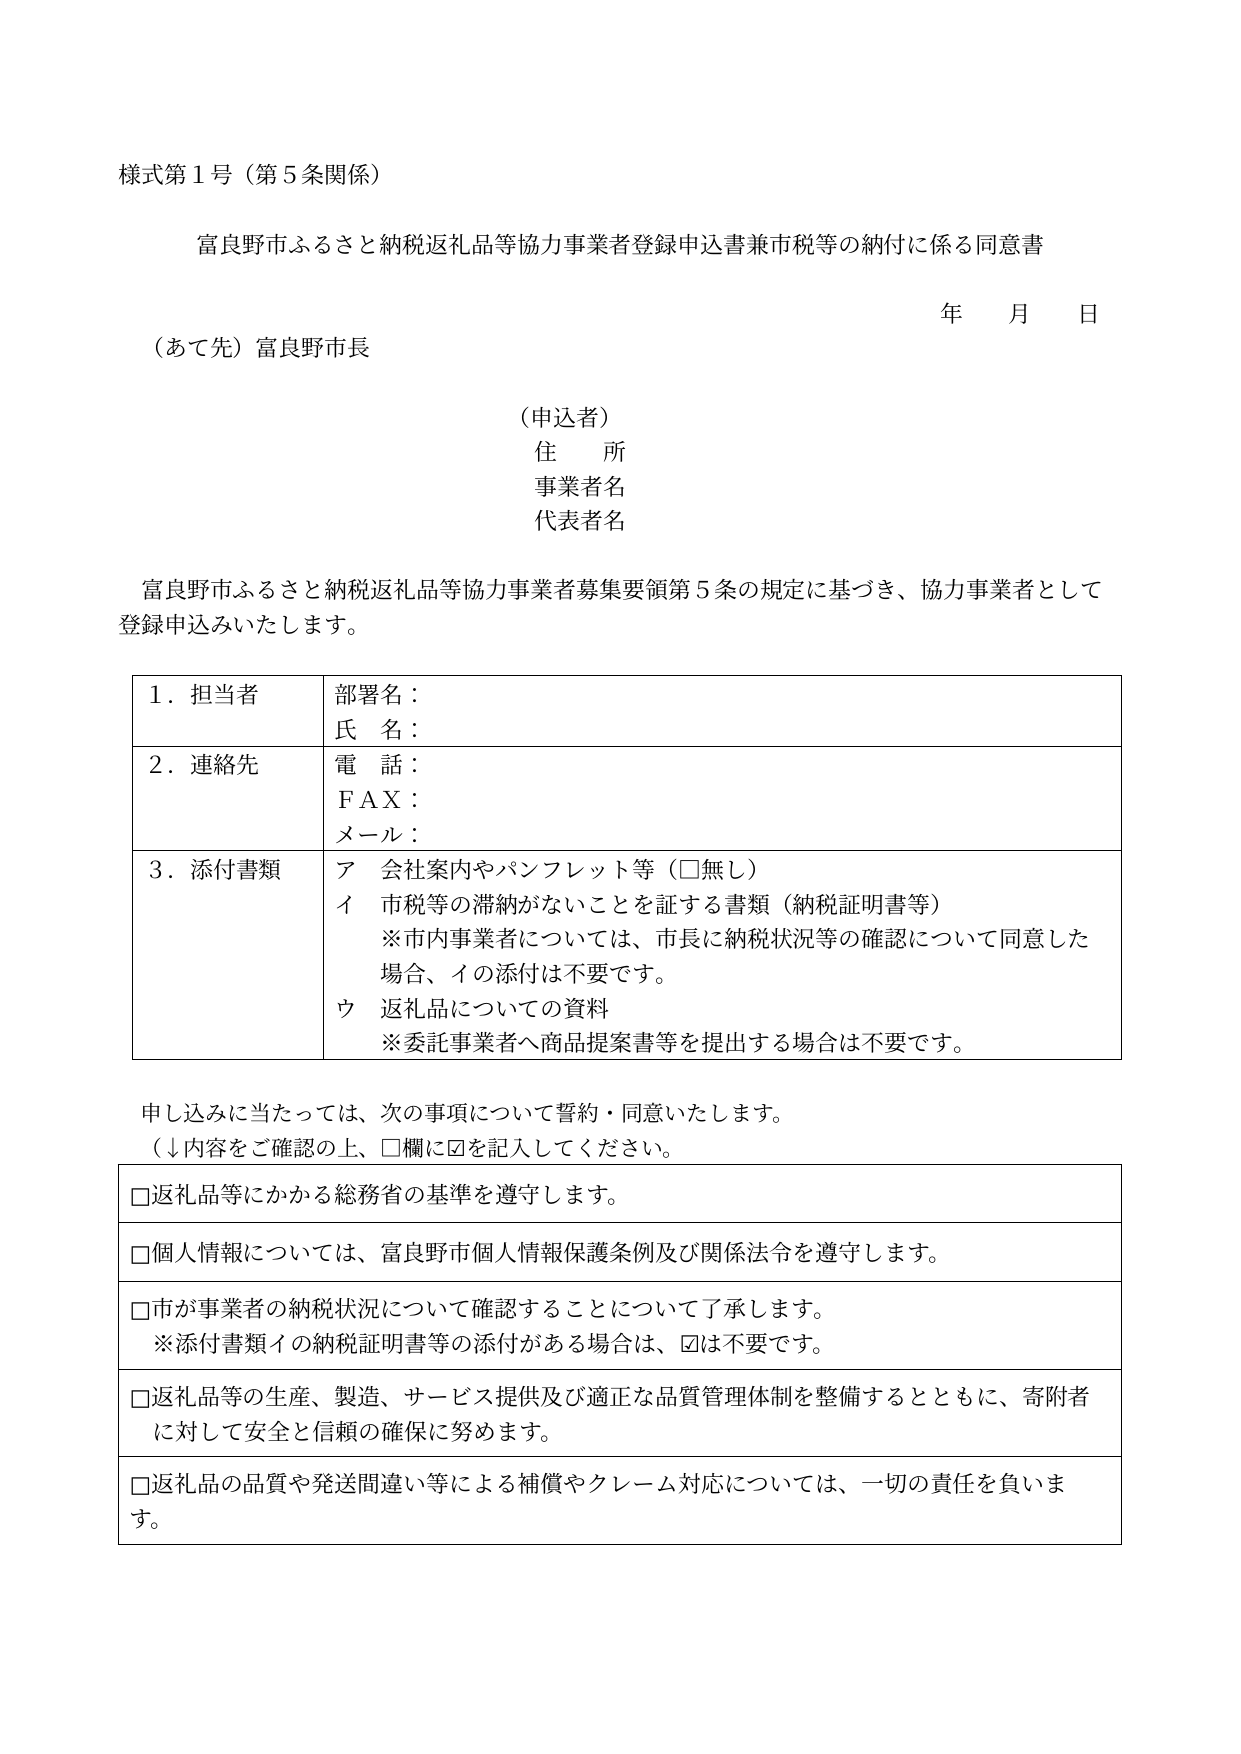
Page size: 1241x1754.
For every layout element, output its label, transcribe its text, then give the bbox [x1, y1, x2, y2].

table_cell ２．連絡先 [133, 747, 323, 850]
text 富良野市ふるさと納税返礼品等協力事業者登録申込書兼市税等の納付に係る同意書 [118, 226, 1122, 260]
text 様式第１号（第５条関係） [118, 157, 1122, 191]
text （あて先）富良野市長 [118, 329, 1122, 364]
table_cell ア 会社案内やパンフレット等（□無し） イ 市税等の滞納がないことを証する書類（納税証明書等） ※市内事業者については、市長に納税状況等の確認について同意した場合、イの添付は不要です。 ウ 返礼品についての資料 ※委託事業者へ商品提案書等を提出する場合は不要です。 [324, 851, 1121, 1059]
table_cell □個人情報については、富良野市個人情報保護条例及び関係法令を遵守します。 [119, 1223, 1121, 1281]
text 年 月 日 [118, 295, 1100, 329]
text 代表者名 [118, 502, 1122, 537]
table_cell □市が事業者の納税状況について確認することについて了承します。 ※添付書類イの納税証明書等の添付がある場合は、☑は不要です。 [119, 1282, 1121, 1368]
text 申し込みに当たっては、次の事項について誓約・同意いたします。 [118, 1094, 1122, 1129]
table_cell □返礼品等の生産、製造、サービス提供及び適正な品質管理体制を整備するとともに、寄附者に対して安全と信頼の確保に努めます。 [119, 1370, 1121, 1456]
table_cell □返礼品の品質や発送間違い等による補償やクレーム対応については、一切の責任を負います。 [119, 1457, 1121, 1544]
text 住 所 [118, 433, 1122, 468]
table_cell ３．添付書類 [133, 851, 323, 1059]
text 富良野市ふるさと納税返礼品等協力事業者募集要領第５条の規定に基づき、協力事業者として登録申込みいたします。 [118, 572, 1122, 641]
table_header □返礼品等にかかる総務省の基準を遵守します。 [119, 1165, 1121, 1222]
text （↓内容をご確認の上、□欄に☑を記入してください。 [118, 1129, 1122, 1164]
table_header １．担当者 [133, 676, 323, 746]
text 事業者名 [118, 468, 1122, 502]
table_cell 電 話： ＦＡＸ： メール： [324, 747, 1121, 850]
text （申込者） [118, 399, 1122, 433]
table_header 部署名： 氏 名： [324, 676, 1121, 746]
